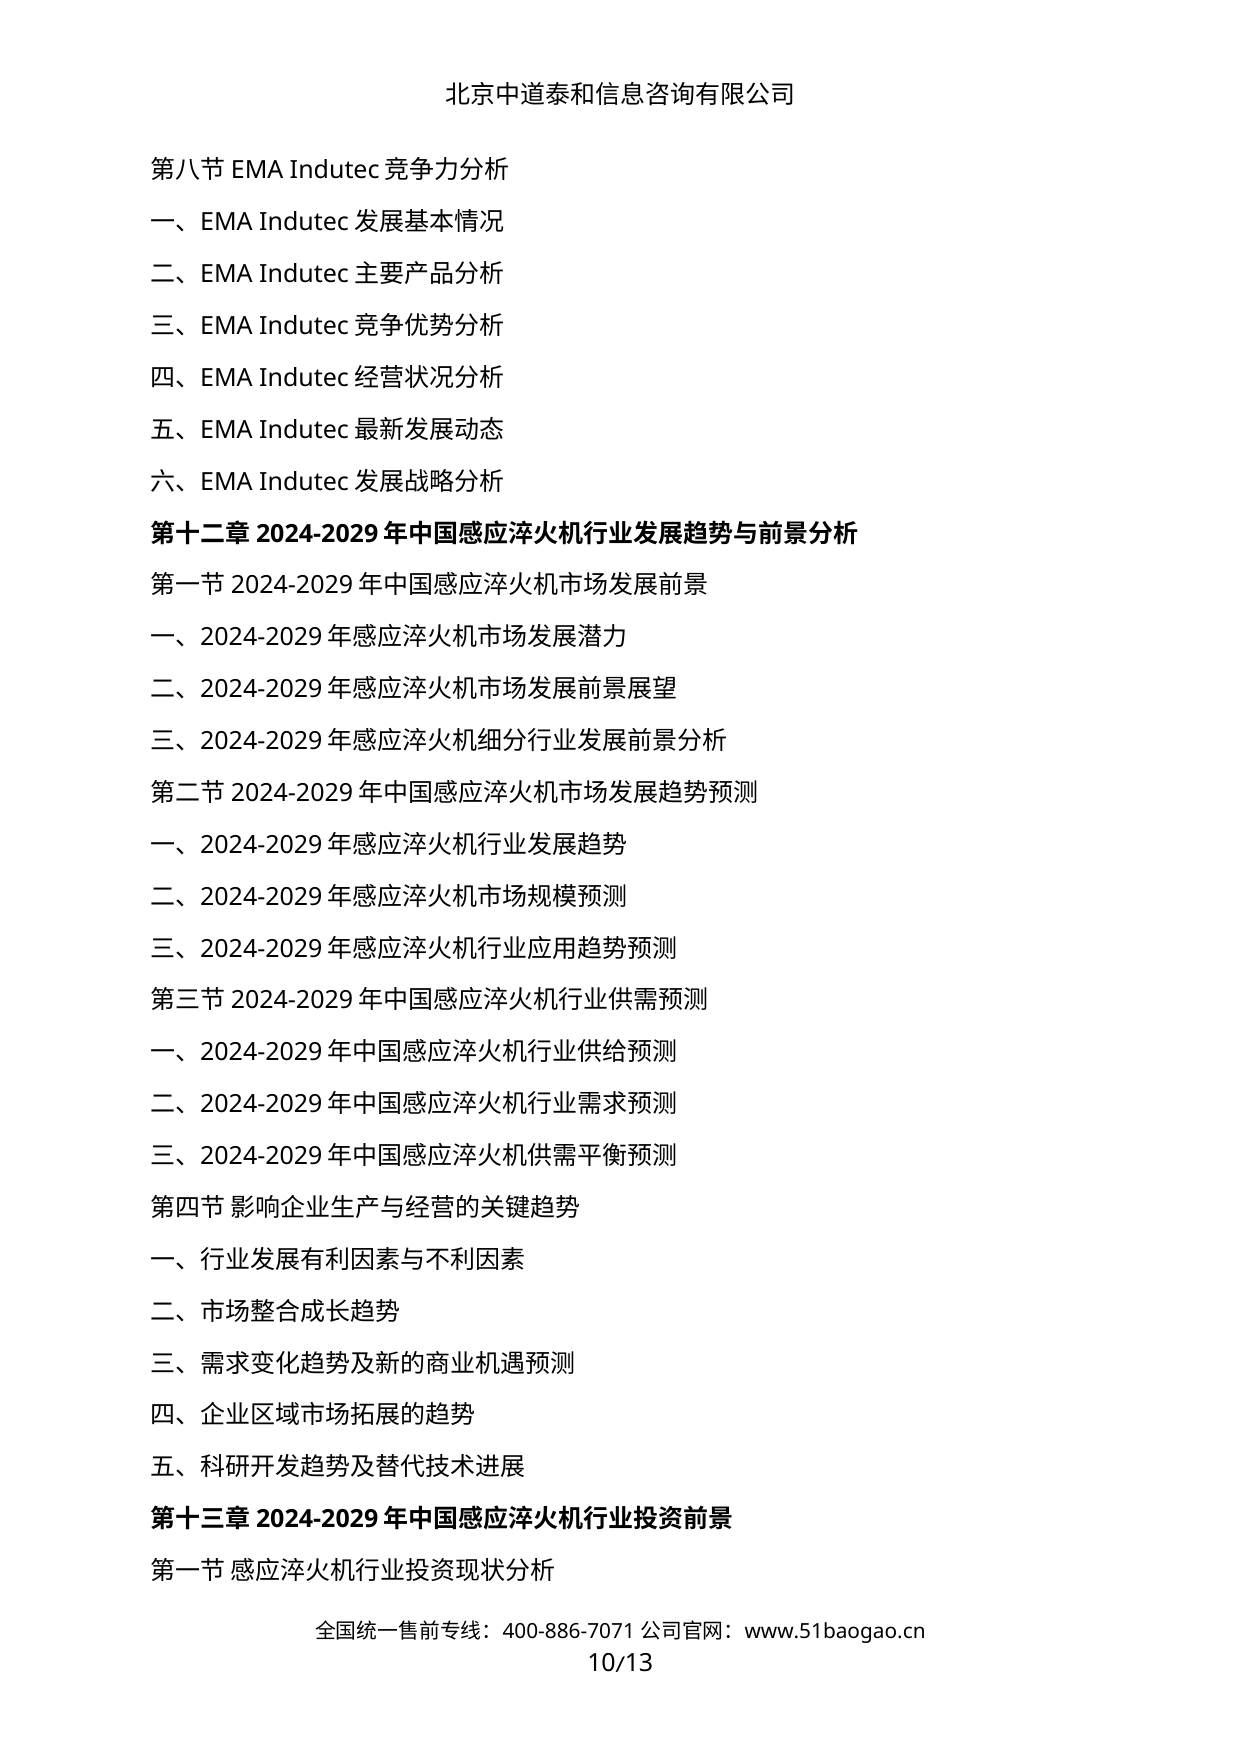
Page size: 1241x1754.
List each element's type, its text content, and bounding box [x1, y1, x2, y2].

text 第十二章 2024-2029年中国感应淬火机行业发展趋势与前景分析 [150, 513, 1090, 549]
text 四、EMA Indutec经营状况分析 [150, 357, 1090, 394]
text 第一节 2024-2029年中国感应淬火机市场发展前景 [150, 565, 1090, 601]
text 三、2024-2029年感应淬火机细分行业发展前景分析 [150, 721, 1090, 757]
text 二、2024-2029年中国感应淬火机行业需求预测 [150, 1084, 1090, 1120]
text 第二节 2024-2029年中国感应淬火机市场发展趋势预测 [150, 772, 1090, 809]
text 第三节 2024-2029年中国感应淬火机行业供需预测 [150, 980, 1090, 1016]
text 四、企业区域市场拓展的趋势 [150, 1395, 1090, 1431]
text 五、科研开发趋势及替代技术进展 [150, 1447, 1090, 1483]
text 一、2024-2029年感应淬火机行业发展趋势 [150, 824, 1090, 861]
text 二、2024-2029年感应淬火机市场规模预测 [150, 876, 1090, 912]
text 第一节 感应淬火机行业投资现状分析 [150, 1551, 1090, 1587]
text 第四节 影响企业生产与经营的关键趋势 [150, 1187, 1090, 1224]
text 五、EMA Indutec最新发展动态 [150, 409, 1090, 446]
text 一、2024-2029年中国感应淬火机行业供给预测 [150, 1032, 1090, 1068]
text 三、2024-2029年中国感应淬火机供需平衡预测 [150, 1136, 1090, 1172]
text 二、2024-2029年感应淬火机市场发展前景展望 [150, 669, 1090, 705]
text 一、2024-2029年感应淬火机市场发展潜力 [150, 617, 1090, 653]
text 三、需求变化趋势及新的商业机遇预测 [150, 1343, 1090, 1379]
text 六、EMA Indutec发展战略分析 [150, 461, 1090, 497]
text 第八节 EMA Indutec竞争力分析 [150, 150, 1090, 186]
text 一、EMA Indutec发展基本情况 [150, 202, 1090, 238]
text 三、2024-2029年感应淬火机行业应用趋势预测 [150, 928, 1090, 964]
text 三、EMA Indutec竞争优势分析 [150, 306, 1090, 342]
text 二、EMA Indutec主要产品分析 [150, 254, 1090, 290]
text 第十三章 2024-2029年中国感应淬火机行业投资前景 [150, 1499, 1090, 1535]
text 二、市场整合成长趋势 [150, 1291, 1090, 1327]
text 一、行业发展有利因素与不利因素 [150, 1239, 1090, 1276]
